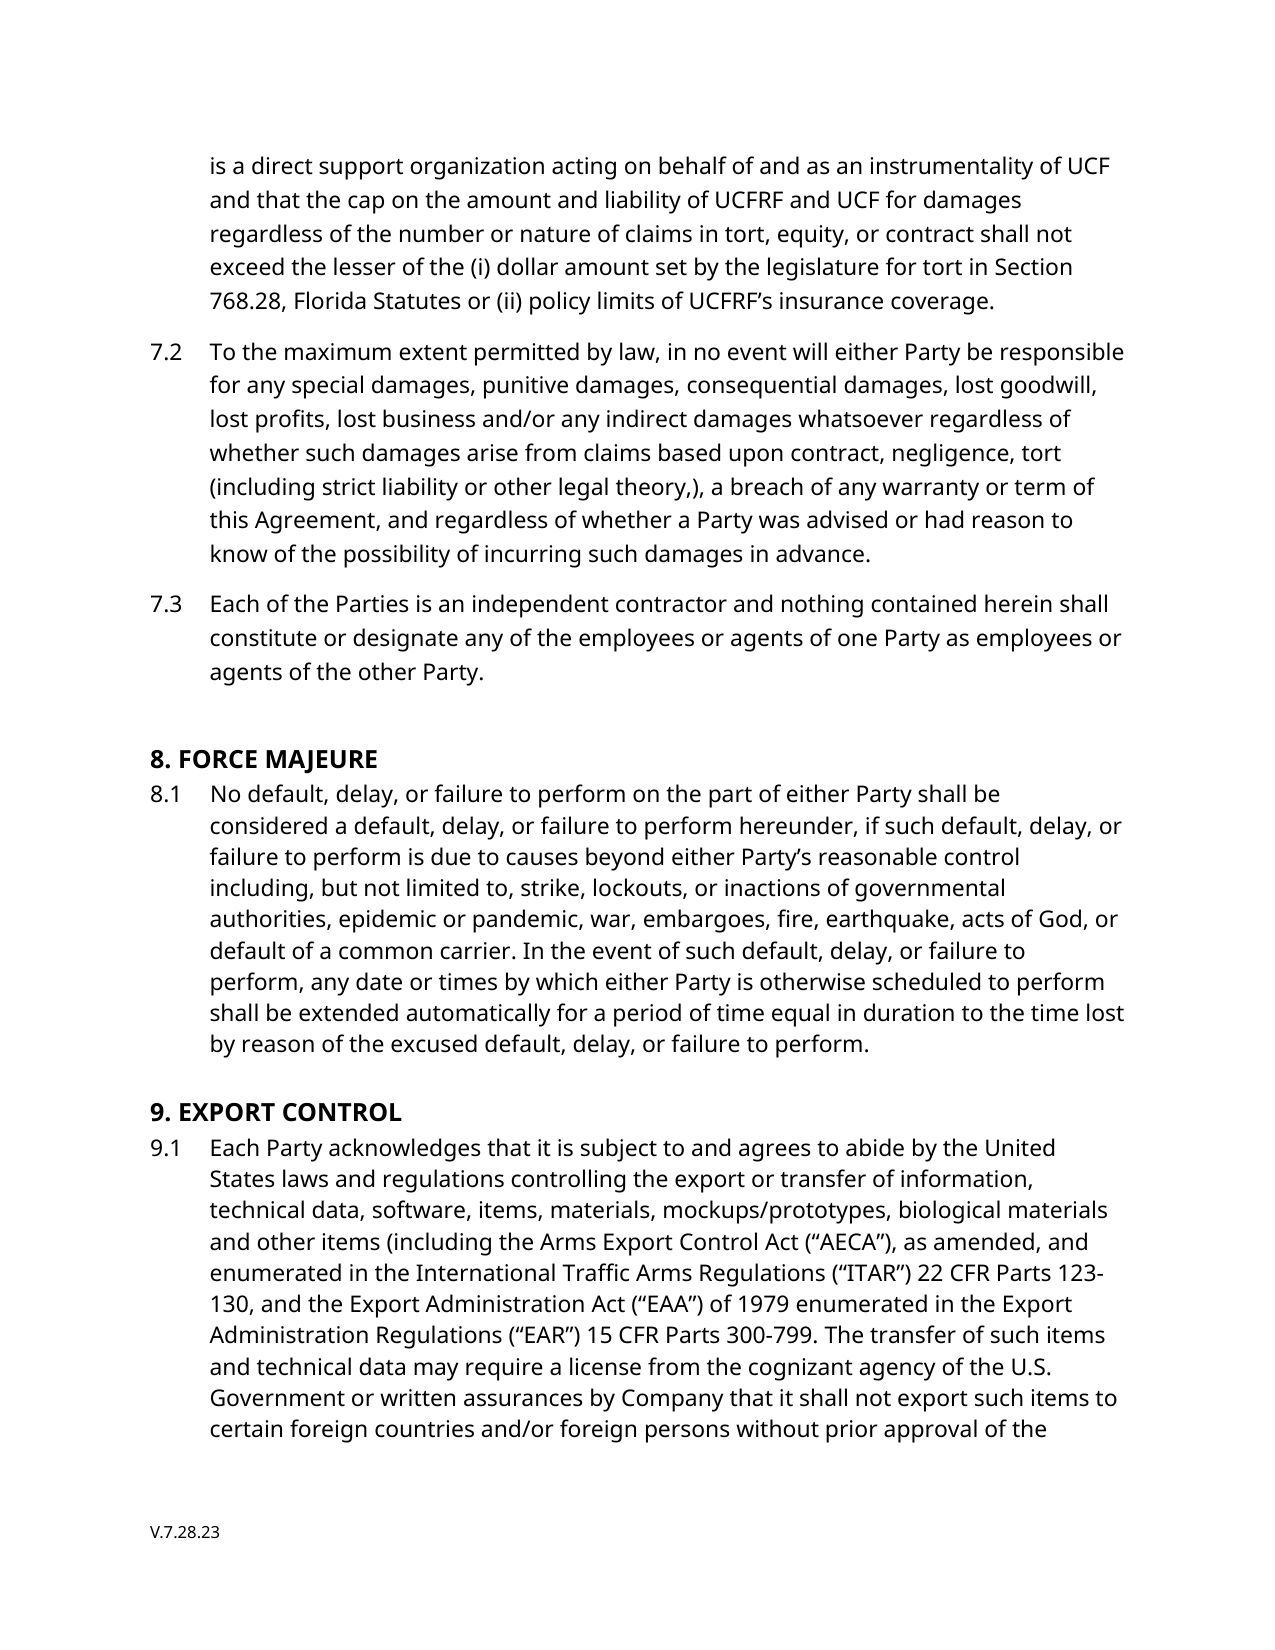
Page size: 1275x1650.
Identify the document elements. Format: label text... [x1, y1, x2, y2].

subtitle 9. Export Control [150, 1095, 1125, 1129]
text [150, 150, 1125, 316]
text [150, 1132, 1125, 1444]
subtitle 8. Force Majeure [150, 742, 1125, 776]
text 7.2 To the maximum extent permitted by law, in no event will either Party be responsible for any special damages, punitive damages, consequential damages, lost goodwill, lost profits, lost business and/or any indirect damages whatsoever regardless of whether such damages arise from claims based upon contract, negligence, tort (including strict liability or other legal theory,), a breach of any warranty or term of this Agreement, and regardless of whether a Party was advised or had reason to know of the possibility of incurring such damages in advance. [150, 335, 1125, 569]
text 8.1 No default, delay, or failure to perform on the part of either Party shall be considered a default, delay, or failure to perform hereunder, if such default, delay, or failure to perform is due to causes beyond either Party’s reasonable control including, but not limited to, strike, lockouts, or inactions of governmental authorities, epidemic or pandemic, war, embargoes, fire, earthquake, acts of God, or default of a common carrier. In the event of such default, delay, or failure to perform, any date or times by which either Party is otherwise scheduled to perform shall be extended automatically for a period of time equal in duration to the time lost by reason of the excused default, delay, or failure to perform. [150, 778, 1125, 1060]
text 7.3 Each of the Parties is an independent contractor and nothing contained herein shall constitute or designate any of the employees or agents of one Party as employees or agents of the other Party. [150, 588, 1125, 687]
